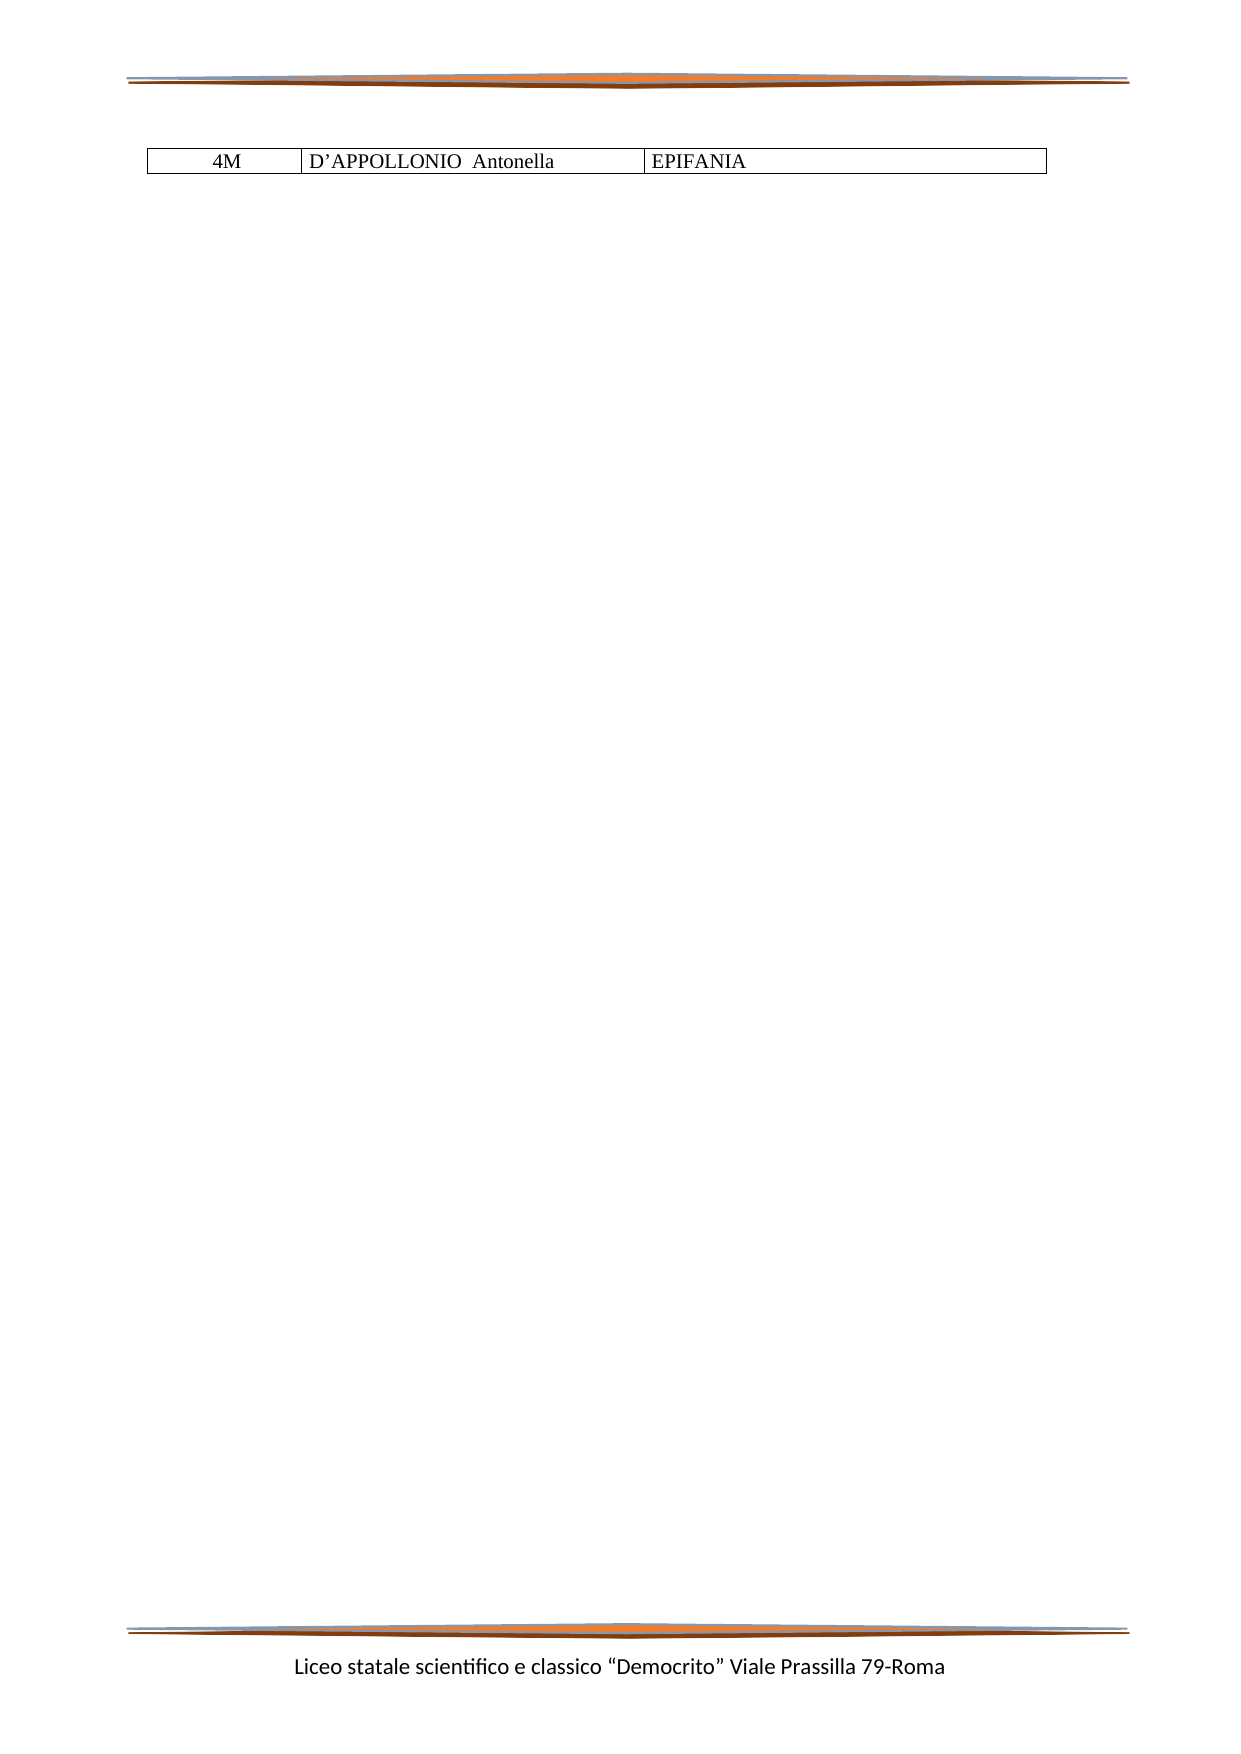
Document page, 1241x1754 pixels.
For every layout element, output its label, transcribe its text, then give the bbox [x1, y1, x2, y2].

table_cell D’APPOLLONIO Antonella [302, 149, 644, 173]
table_cell 4M [148, 149, 301, 173]
table_cell EPIFANIA [645, 149, 1046, 173]
